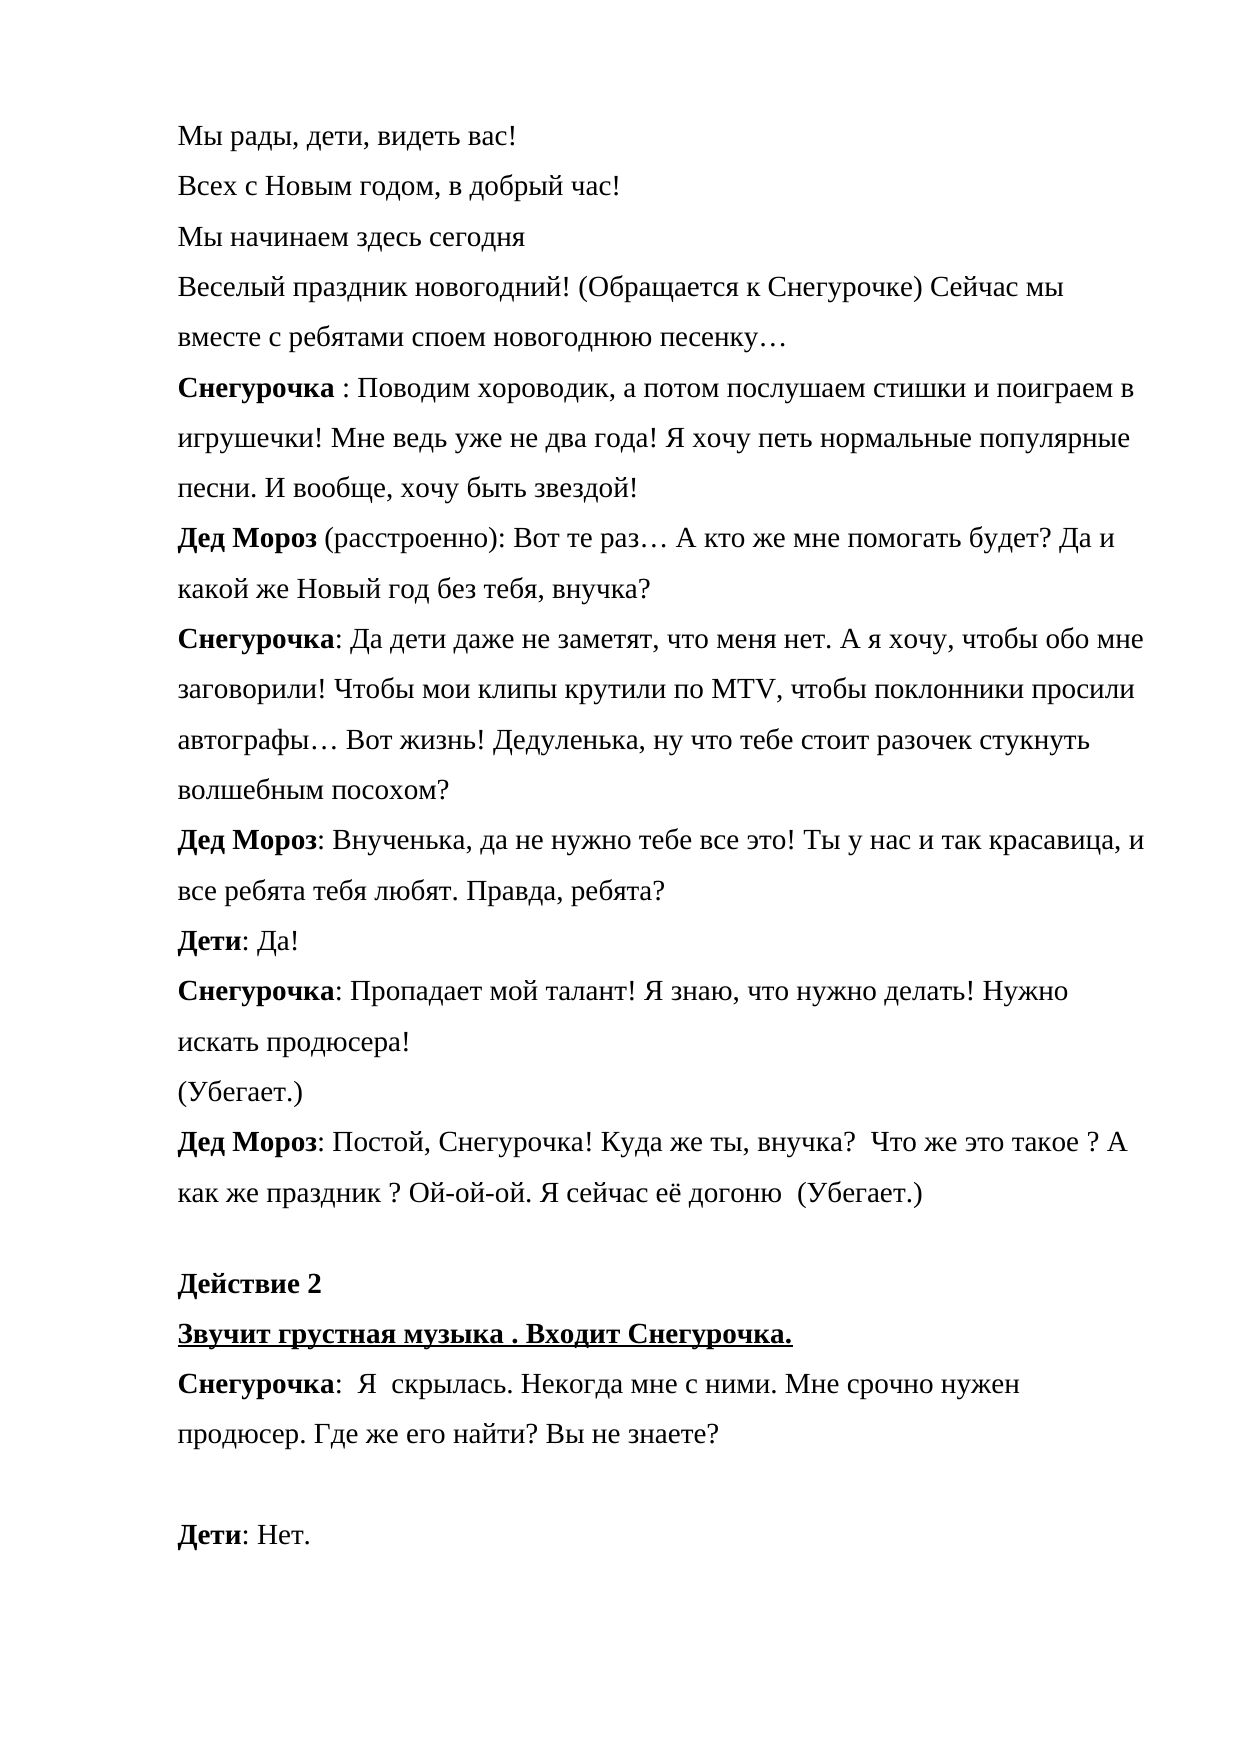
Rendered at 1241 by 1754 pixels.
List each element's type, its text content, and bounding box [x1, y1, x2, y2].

text Мы рады, дети, видеть вас! Всех с Новым годом, в добрый час! Мы начинаем здесь сегодня Веселый праздник новогодний! (Обращается к Снегурочке) Сейчас мы вместе с ребятами споем новогоднюю песенку… Снегурочка : Поводим хороводик, а потом послушаем стишки и поиграем в игрушечки! Мне ведь уже не два года! Я хочу петь нормальные популярные песни. И вообще, хочу быть звездой! Дед Мороз (расстроенно): Вот те раз… А кто же мне помогать будет? Да и какой же Новый год без тебя, внучка? Снегурочка: Да дети даже не заметят, что меня нет. А я хочу, чтобы обо мне заговорили! Чтобы мои клипы крутили по MTV, чтобы поклонники просили автографы… Вот жизнь! Дедуленька, ну что тебе стоит разочек стукнуть волшебным посохом? Дед Мороз: Внученька, да не нужно тебе все это! Ты у нас и так красавица, и все ребята тебя любят. Правда, ребята? Дети: Да! Снегурочка: Пропадает мой талант! Я знаю, что нужно делать! Нужно искать продюсера! (Убегает.) Дед Мороз: Постой, Снегурочка! Куда же ты, внучка? Что же это такое ? А как же праздник ? Ой-ой-ой. Я сейчас её догоню (Убегает.) [177, 118, 1152, 1251]
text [177, 1266, 1152, 1601]
